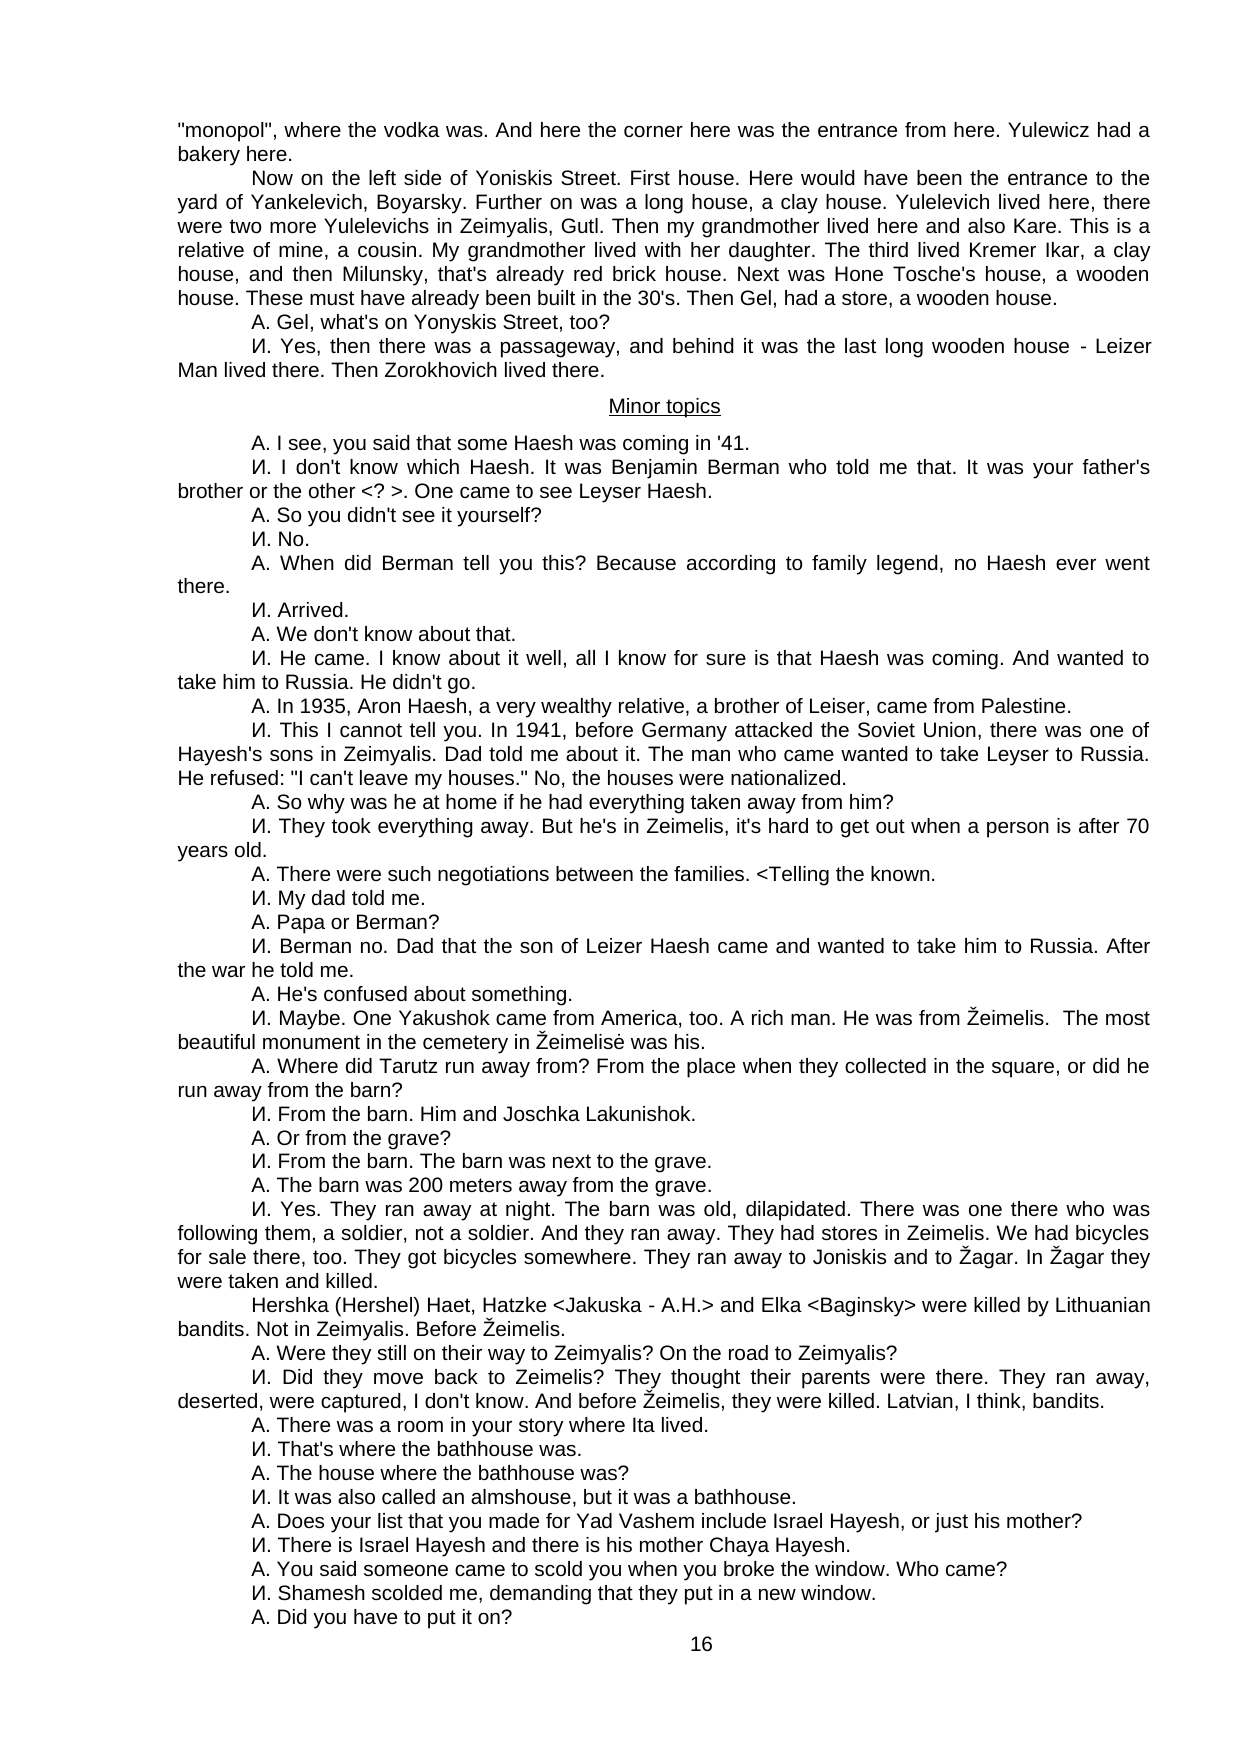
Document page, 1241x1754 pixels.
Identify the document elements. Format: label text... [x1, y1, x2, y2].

text И. There is Israel Hayesh and there is his mother Chaya Hayesh. [177, 1533, 1152, 1557]
text А. Where did Tarutz run away from? From the place when they collected in the square, or did he run away from the barn? [177, 1053, 1152, 1101]
text И. Yes. They ran away at night. The barn was old, dilapidated. There was one there who was following them, a soldier, not a soldier. And they ran away. They had stores in Zeimelis. We had bicycles for sale there, too. They got bicycles somewhere. They ran away to Joniskis and to Žagar. In Žagar they were taken and killed. [177, 1197, 1152, 1293]
text И. I don't know which Haesh. It was Benjamin Berman who told me that. It was your father's brother or the other <? >. One came to see Leyser Haesh. [177, 454, 1152, 502]
text Now on the left side of Yoniskis Street. First house. Here would have been the entrance to the yard of Yankelevich, Boyarsky. Further on was a long house, a clay house. Yulelevich lived here, there were two more Yulelevichs in Zeimyalis, Gutl. Then my grandmother lived here and also Kare. This is a relative of mine, a cousin. My grandmother lived with her daughter. The third lived Kremer Ikar, a clay house, and then Milunsky, that's already red brick house. Next was Hone Tosche's house, a wooden house. These must have already been built in the 30's. Then Gel, had a store, a wooden house. [177, 166, 1152, 310]
text А. We don't know about that. [177, 622, 1152, 646]
text А. The barn was 200 meters away from the grave. [177, 1173, 1152, 1197]
text И. From the barn. The barn was next to the grave. [177, 1149, 1152, 1173]
text А. In 1935, Aron Haesh, a very wealthy relative, a brother of Leiser, came from Palestine. [177, 694, 1152, 718]
text И. Did they move back to Zeimelis? They thought their parents were there. They ran away, deserted, were captured, I don't know. And before Žeimelis, they were killed. Latvian, I think, bandits. [177, 1365, 1152, 1413]
text А. The house where the bathhouse was? [177, 1461, 1152, 1485]
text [177, 118, 1152, 166]
text И. From the barn. Him and Joschka Lakunishok. [177, 1101, 1152, 1125]
text А. Papa or Berman? [177, 910, 1152, 934]
text И. It was also called an almshouse, but it was a bathhouse. [177, 1485, 1152, 1509]
text И. Berman no. Dad that the son of Leizer Haesh came and wanted to take him to Russia. After the war he told me. [177, 934, 1152, 982]
text И. They took everything away. But he's in Zeimelis, it's hard to get out when a person is after 70 years old. [177, 814, 1152, 862]
text А. So why was he at home if he had everything taken away from him? [177, 790, 1152, 814]
text А. Does your list that you made for Yad Vashem include Israel Hayesh, or just his mother? [177, 1509, 1152, 1533]
text И. No. [177, 526, 1152, 550]
text А. I see, you said that some Haesh was coming in '41. [177, 431, 1152, 454]
text И. He came. I know about it well, all I know for sure is that Haesh was coming. And wanted to take him to Russia. He didn't go. [177, 646, 1152, 694]
text А. There were such negotiations between the families. <Telling the known. [177, 862, 1152, 886]
text И. Maybe. One Yakushok came from America, too. A rich man. He was from Žeimelis. The most beautiful monument in the cemetery in Žeimelisė was his. [177, 1006, 1152, 1053]
text А. Did you have to put it on? [177, 1604, 1152, 1628]
text А. When did Berman tell you this? Because according to family legend, no Haesh ever went there. [177, 550, 1152, 598]
text А. He's confused about something. [177, 982, 1152, 1006]
text И. That's where the bathhouse was. [177, 1437, 1152, 1461]
text А. Were they still on their way to Zeimyalis? On the road to Zeimyalis? [177, 1341, 1152, 1365]
text И. Shamesh scolded me, demanding that they put in a new window. [177, 1581, 1152, 1604]
text Minor topics [177, 394, 1152, 418]
text И. My dad told me. [177, 886, 1152, 910]
text А. You said someone came to scold you when you broke the window. Who came? [177, 1557, 1152, 1581]
text А. Or from the grave? [177, 1125, 1152, 1149]
text А. So you didn't see it yourself? [177, 502, 1152, 526]
text И. This I cannot tell you. In 1941, before Germany attacked the Soviet Union, there was one of Hayesh's sons in Zeimyalis. Dad told me about it. The man who came wanted to take Leyser to Russia. He refused: "I can't leave my houses." No, the houses were nationalized. [177, 718, 1152, 790]
text А. There was a room in your story where Ita lived. [177, 1413, 1152, 1437]
text Hershka (Hershel) Haet, Hatzke <Jakuska - A.H.> and Elka <Baginsky> were killed by Lithuanian bandits. Not in Zeimyalis. Before Žeimelis. [177, 1293, 1152, 1341]
text И. Yes, then there was a passageway, and behind it was the last long wooden house - Leizer Man lived there. Then Zorokhovich lived there. [177, 334, 1152, 382]
text А. Gel, what's on Yonyskis Street, too? [177, 310, 1152, 334]
text И. Arrived. [177, 598, 1152, 622]
